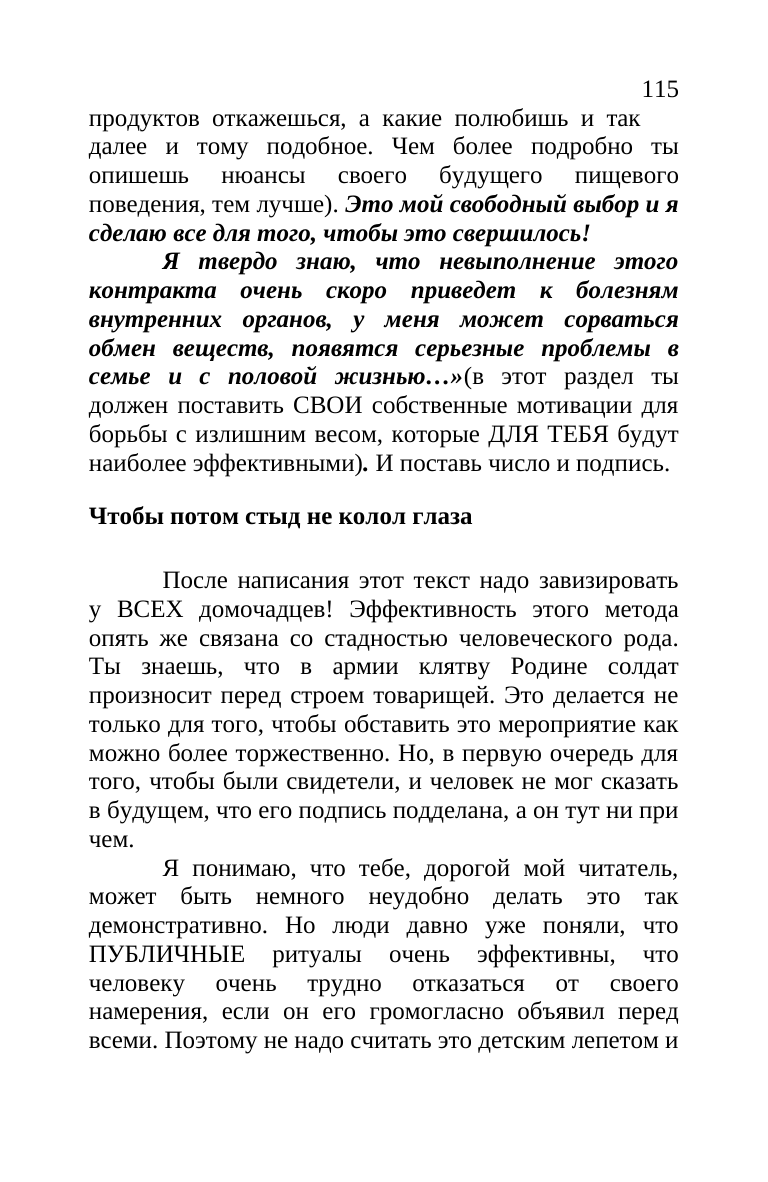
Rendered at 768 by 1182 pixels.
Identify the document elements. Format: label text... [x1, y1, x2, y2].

subtitle Чтобы потом стыд не колол глаза [89, 501, 679, 530]
text Я твердо знаю, что невыполнение этого контракта очень скоро приведет к болезням внутренних органов, у меня может сорваться обмен веществ, появятся серьезные проблемы в семье и с половой жизнью…»(в этот раздел ты должен поставить СВОИ собственные мотивации для борьбы с излишним весом, которые ДЛЯ ТЕБЯ будут наиболее эффективными). И поставь число и подпись. [89, 246, 679, 476]
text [89, 103, 679, 246]
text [89, 853, 679, 1054]
text После написания этот текст надо завизировать у ВСЕХ домочадцев! Эффективность этого метода опять же связана со стадностью человеческого рода. Ты знаешь, что в армии клятву Родине солдат произносит перед строем товарищей. Это делается не только для того, чтобы обставить это мероприятие как можно более торжественно. Но, в первую очередь для того, чтобы были свидетели, и человек не мог сказать в будущем, что его подпись подделана, а он тут ни при чем. [89, 565, 679, 853]
